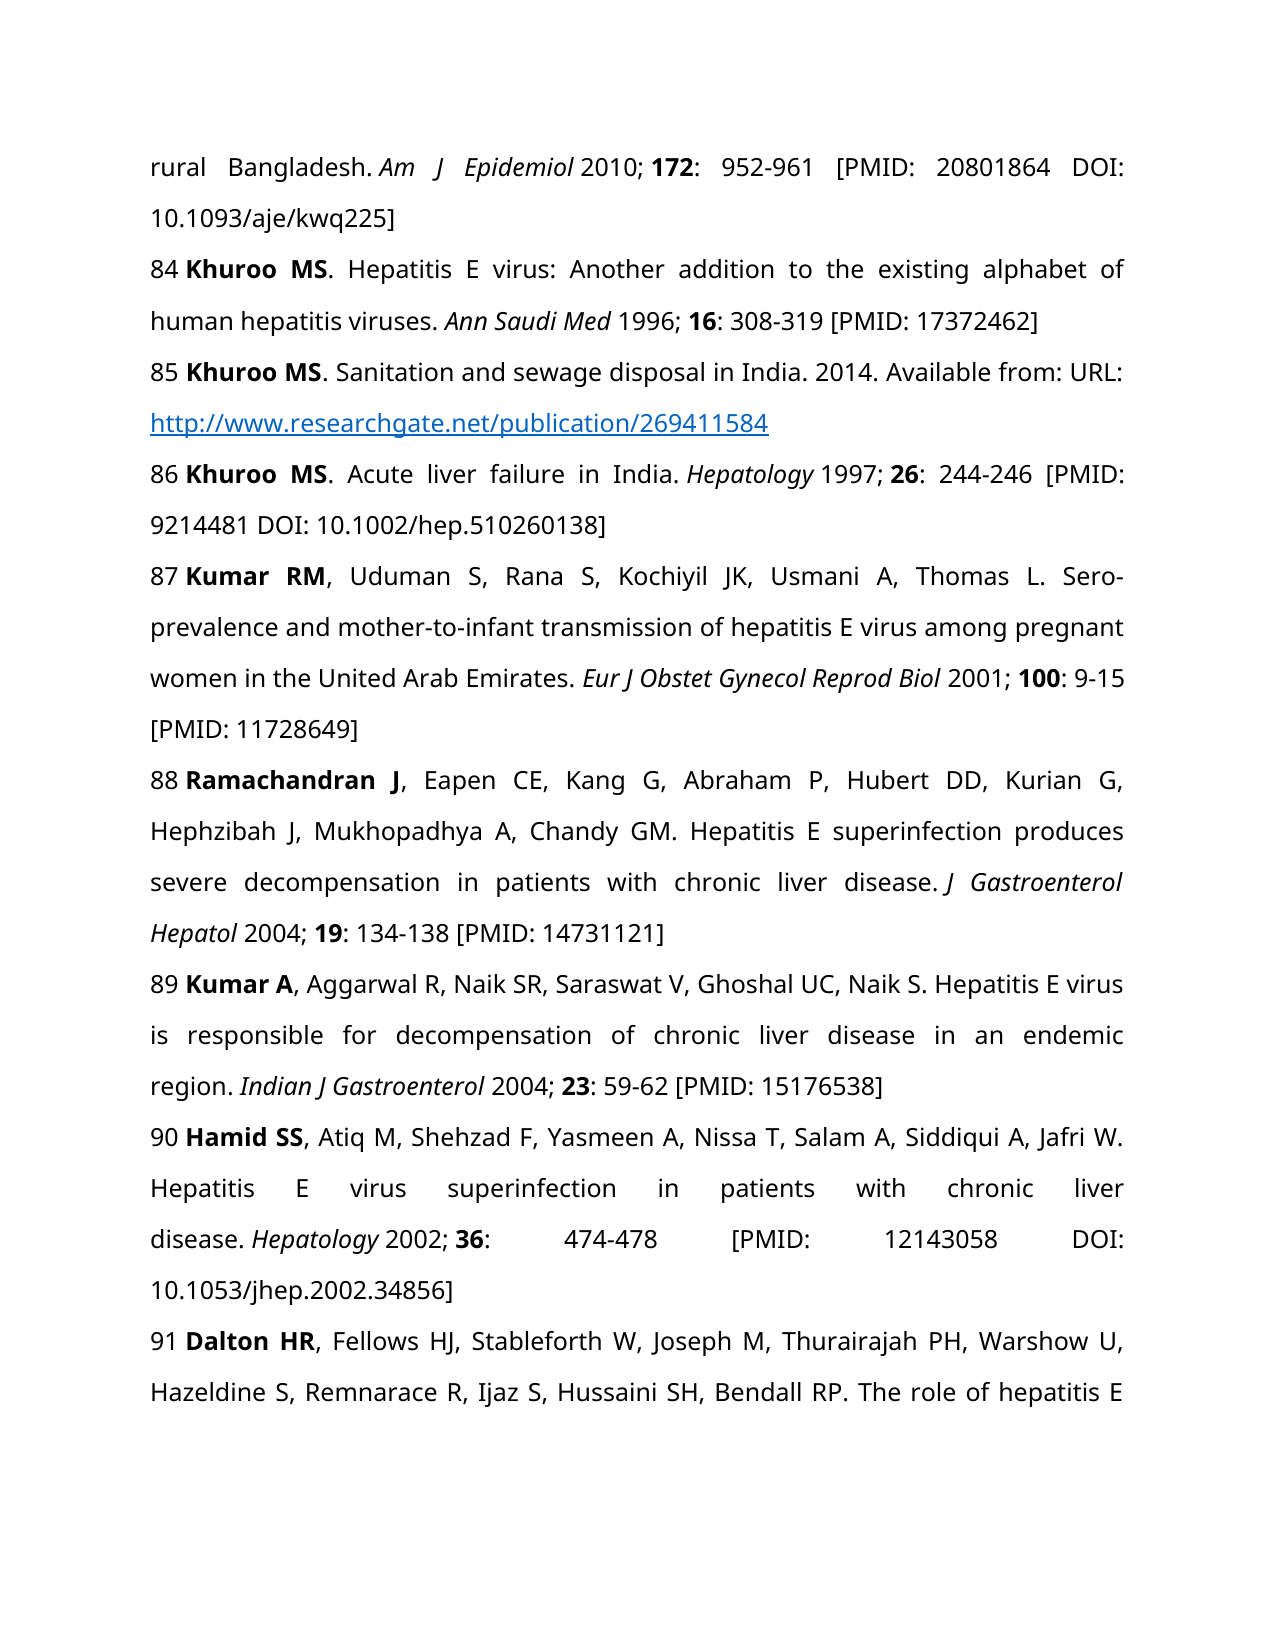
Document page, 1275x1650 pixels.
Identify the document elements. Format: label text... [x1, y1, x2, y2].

text 87 Kumar RM, Uduman S, Rana S, Kochiyil JK, Usmani A, Thomas L. Sero-prevalence and mother-to-infant transmission of hepatitis E virus among pregnant women in the United Arab Emirates. Eur J Obstet Gynecol Reprod Biol 2001; 100: 9-15 [PMID: 11728649] [150, 558, 1125, 746]
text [150, 150, 1125, 235]
text 85 Khuroo MS. Sanitation and sewage disposal in India. 2014. Available from: URL: http://www.researchgate.net/publication/269411584 [150, 354, 1125, 439]
text 90 Hamid SS, Atiq M, Shehzad F, Yasmeen A, Nissa T, Salam A, Siddiqui A, Jafri W. Hepatitis E virus superinfection in patients with chronic liver disease. Hepatology 2002; 36: 474-478 [PMID: 12143058 DOI: 10.1053/jhep.2002.34856] [150, 1120, 1125, 1307]
text 89 Kumar A, Aggarwal R, Naik SR, Saraswat V, Ghoshal UC, Naik S. Hepatitis E virus is responsible for decompensation of chronic liver disease in an endemic region. Indian J Gastroenterol 2004; 23: 59-62 [PMID: 15176538] [150, 967, 1125, 1103]
text 86 Khuroo MS. Acute liver failure in India. Hepatology 1997; 26: 244-246 [PMID: 9214481 DOI: 10.1002/hep.510260138] [150, 456, 1125, 541]
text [150, 1324, 1125, 1409]
text 84 Khuroo MS. Hepatitis E virus: Another addition to the existing alphabet of human hepatitis viruses. Ann Saudi Med 1996; 16: 308-319 [PMID: 17372462] [150, 252, 1125, 337]
text 88 Ramachandran J, Eapen CE, Kang G, Abraham P, Hubert DD, Kurian G, Hephzibah J, Mukhopadhya A, Chandy GM. Hepatitis E superinfection produces severe decompensation in patients with chronic liver disease. J Gastroenterol Hepatol 2004; 19: 134-138 [PMID: 14731121] [150, 762, 1125, 950]
